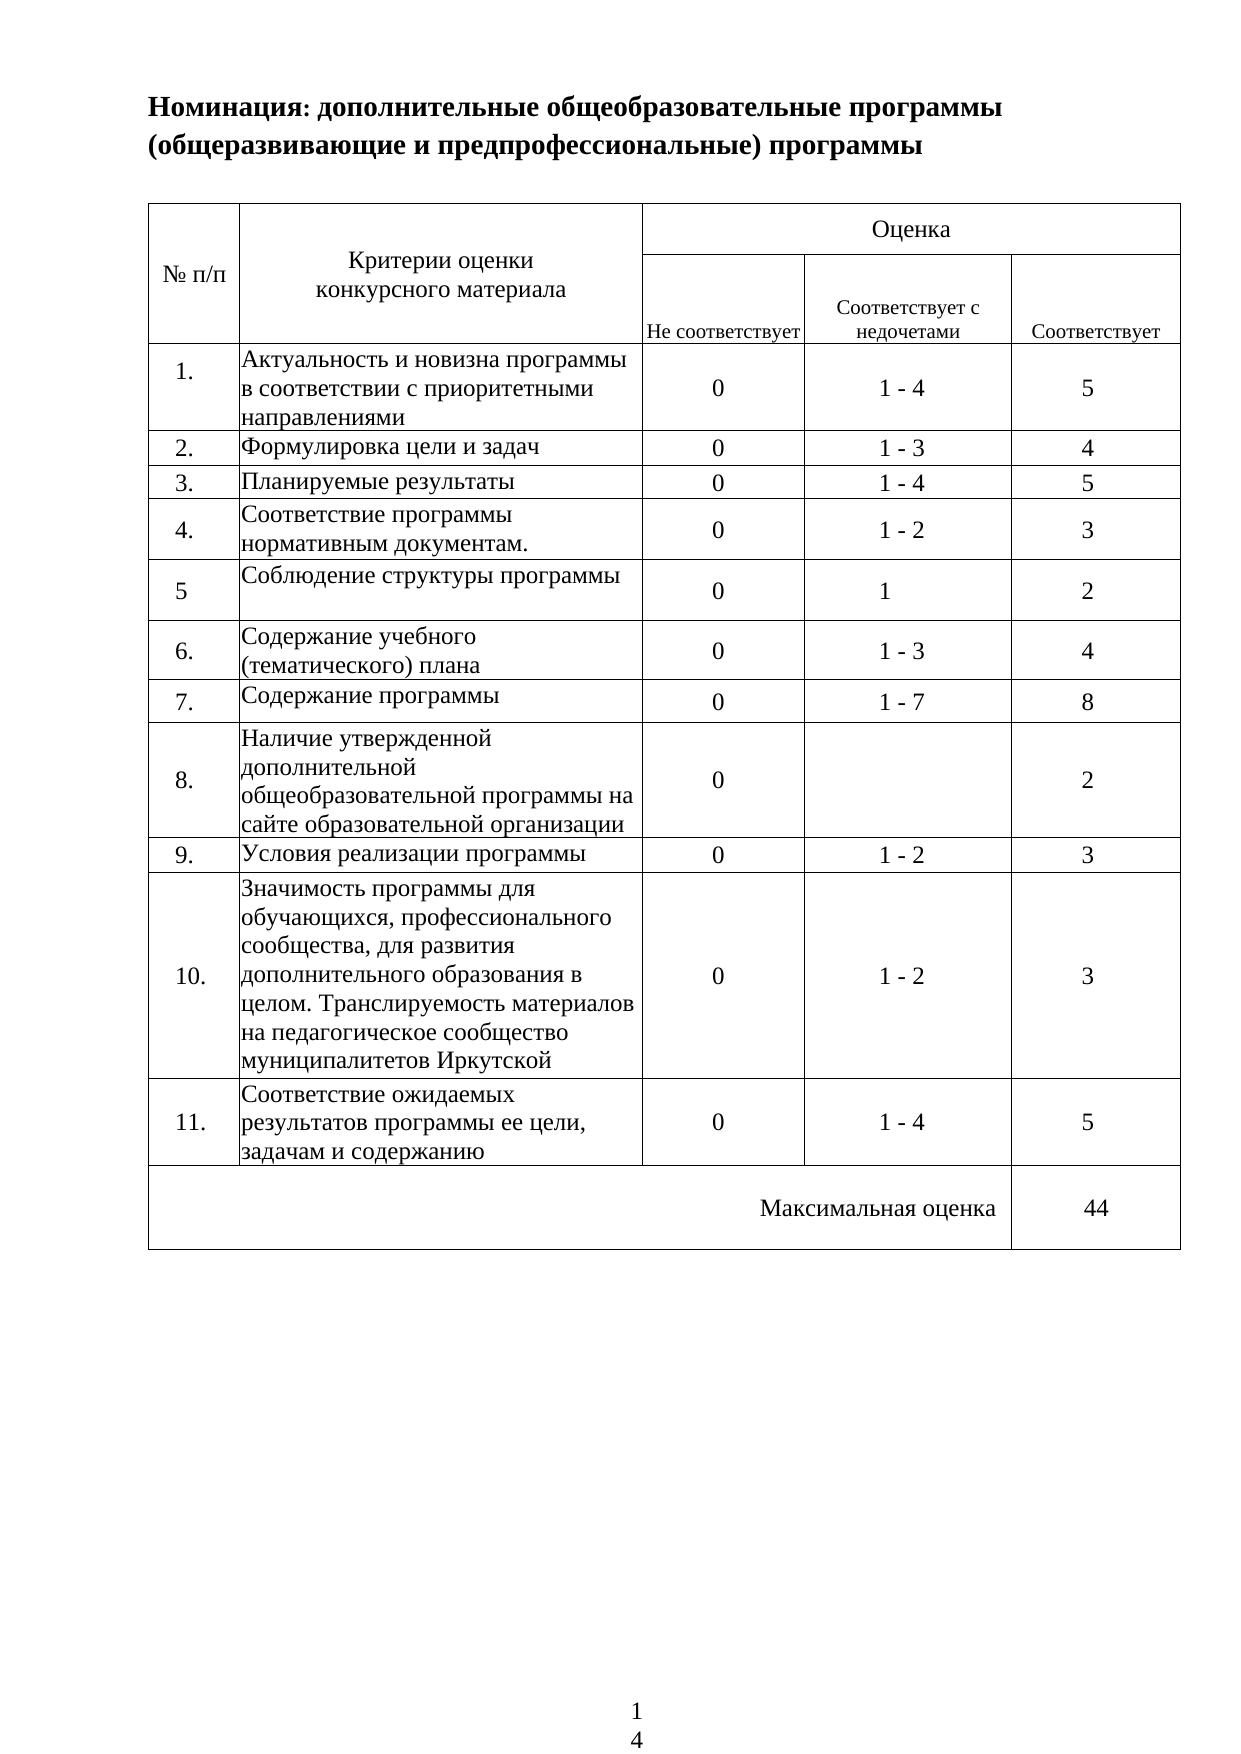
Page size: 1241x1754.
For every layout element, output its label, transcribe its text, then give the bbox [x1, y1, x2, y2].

table_cell 1 [805, 560, 1011, 620]
table_cell 7. [149, 680, 239, 722]
table_cell 8. [149, 723, 239, 837]
table_cell 1 - 4 [805, 344, 1011, 430]
table_cell 0 [643, 1079, 804, 1165]
table_cell 11. [149, 1079, 239, 1165]
table_cell [805, 723, 1011, 837]
table_cell 0 [643, 680, 804, 722]
table_cell 10. [149, 873, 239, 1078]
table_cell 3 [1012, 873, 1180, 1078]
table_cell 0 [643, 431, 804, 465]
table_cell 0 [643, 838, 804, 872]
table_cell 0 [643, 723, 804, 837]
table_cell Максимальная оценка [149, 1166, 1011, 1249]
table_cell 4. [149, 499, 239, 559]
table_cell Формулировка цели и задач [240, 431, 642, 465]
table_cell 44 [1012, 1166, 1180, 1249]
table_cell 3 [1012, 499, 1180, 559]
table_cell 4 [1012, 621, 1180, 679]
table_cell 3 [1012, 838, 1180, 872]
table_cell 6. [149, 621, 239, 679]
table_cell Соответствует [1012, 255, 1180, 343]
table_cell Соответствует с недочетами [805, 255, 1011, 343]
table_cell 1 - 2 [805, 499, 1011, 559]
table_cell 0 [643, 873, 804, 1078]
table_cell Соответствие ожидаемых результатов программы ее цели, задачам и содержанию [240, 1079, 642, 1165]
table_cell 0 [643, 499, 804, 559]
table_cell Значимость программы для обучающихся, профессионального сообщества, для развития дополнительного образования в целом. Транслируемость материалов на педагогическое сообщество муниципалитетов Иркутской области [240, 873, 642, 1078]
table_cell 5 [1012, 1079, 1180, 1165]
table_cell Условия реализации программы [240, 838, 642, 872]
table_cell 2. [149, 431, 239, 465]
table_cell 1 - 4 [805, 466, 1011, 498]
table_cell 1 - 2 [805, 873, 1011, 1078]
table_cell 0 [643, 621, 804, 679]
table_header Оценка [643, 204, 1180, 254]
table_cell Актуальность и новизна программы в соответствии с приоритетными направлениями [240, 344, 642, 430]
table_cell 5 [149, 560, 239, 620]
table_cell 3. [149, 466, 239, 498]
table_cell 1 - 3 [805, 621, 1011, 679]
text Номинация: дополнительные общеобразовательные программы (общеразвивающие и предпрофессиональные) программы [148, 89, 1181, 161]
table_cell 9. [149, 838, 239, 872]
table_cell Соблюдение структуры программы [240, 560, 642, 620]
table_cell 1. [149, 344, 239, 430]
table_cell 0 [643, 344, 804, 430]
table_cell 4 [1012, 431, 1180, 465]
table_cell 0 [643, 560, 804, 620]
table_cell 2 [1012, 560, 1180, 620]
table_cell 1 - 3 [805, 431, 1011, 465]
table_cell 8 [1012, 680, 1180, 722]
table_cell Наличие утвержденной дополнительной общеобразовательной программы на сайте образовательной организации [240, 723, 642, 837]
table_cell 1 - 4 [805, 1079, 1011, 1165]
table_cell 1 - 2 [805, 838, 1011, 872]
table_header Критерии оценки конкурсного материала [240, 204, 642, 343]
table_cell 5 [1012, 344, 1180, 430]
table_cell Содержание учебного (тематического) плана [240, 621, 642, 679]
table_header № п/п [149, 204, 239, 343]
table_cell Планируемые результаты [240, 466, 642, 498]
table_cell 2 [1012, 723, 1180, 837]
table_cell 1 - 7 [805, 680, 1011, 722]
table_cell Не соответствует [643, 255, 804, 343]
table_cell Соответствие программы нормативным документам. [240, 499, 642, 559]
table_cell Содержание программы [240, 680, 642, 722]
table_cell 5 [1012, 466, 1180, 498]
table_cell 0 [643, 466, 804, 498]
